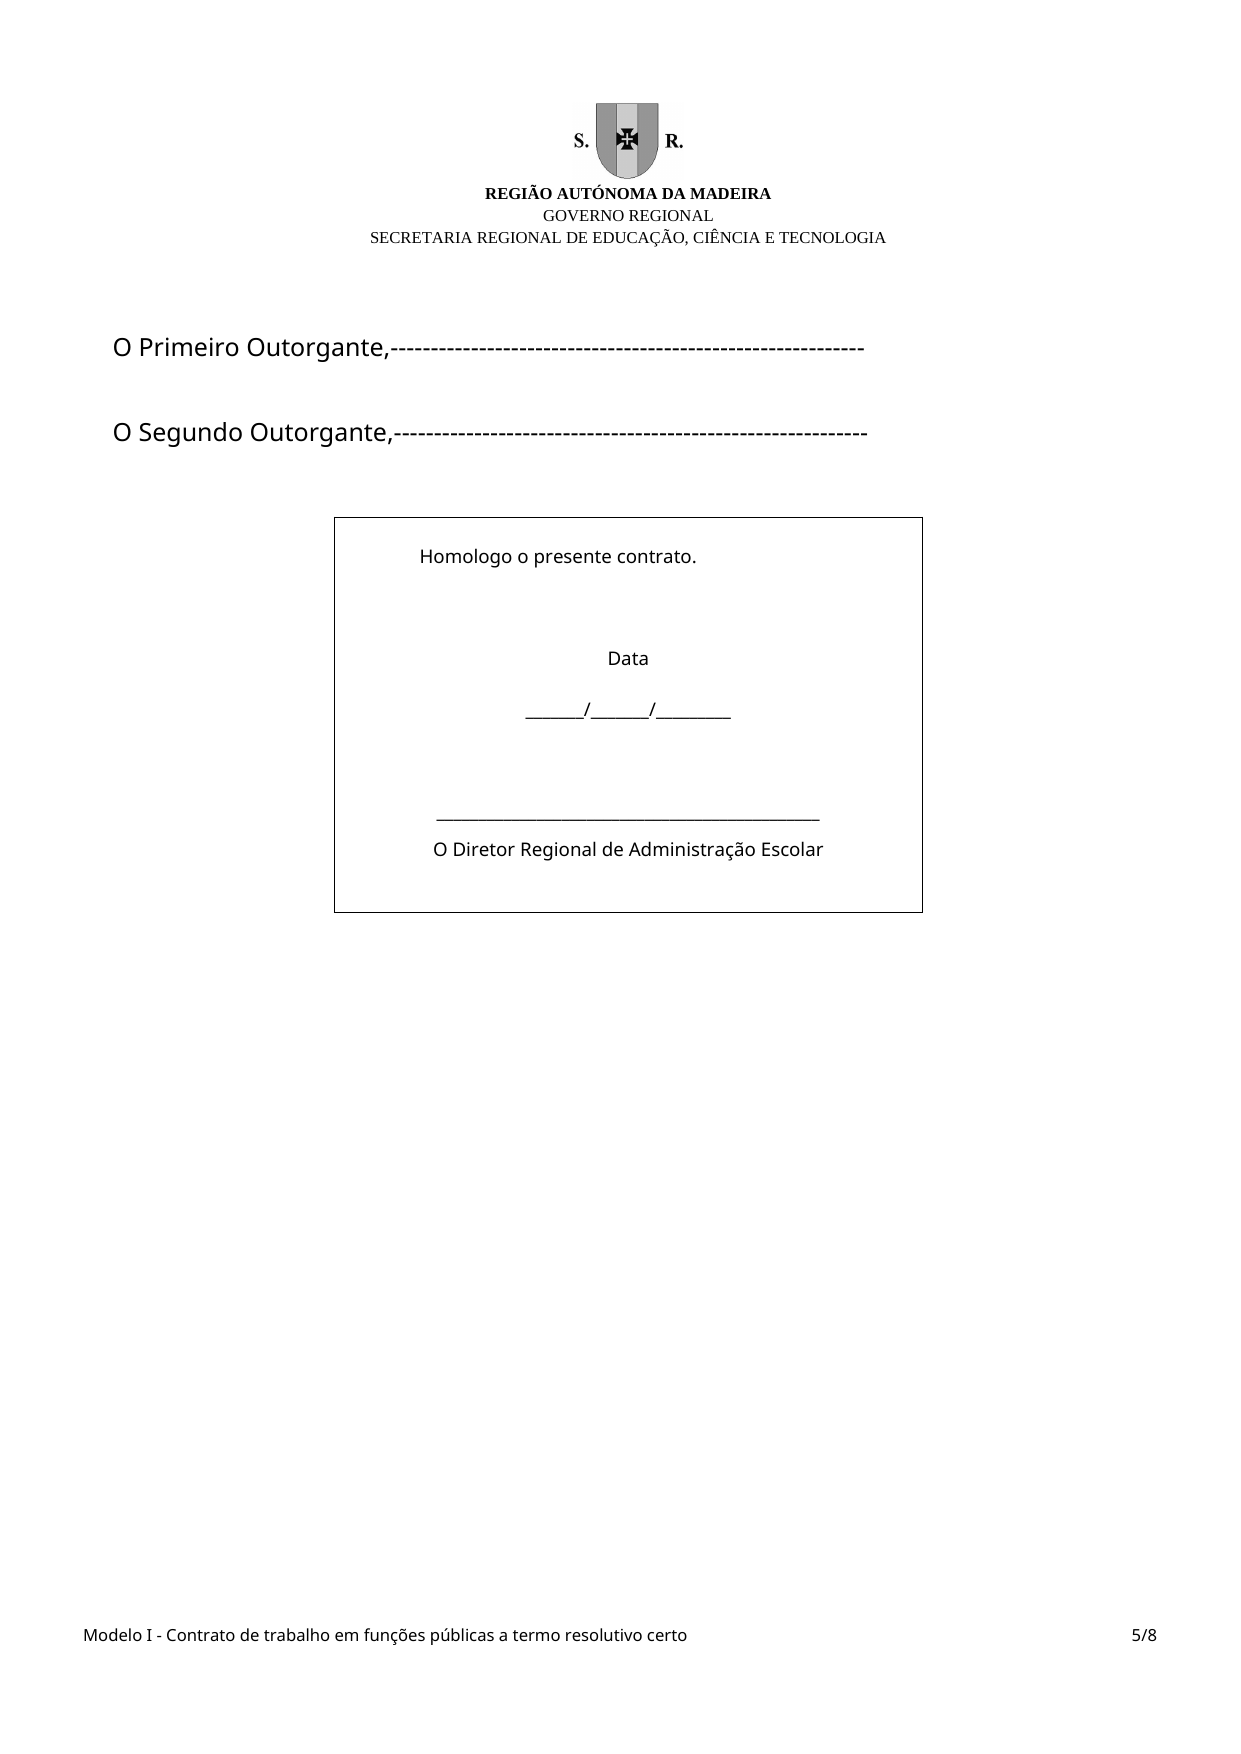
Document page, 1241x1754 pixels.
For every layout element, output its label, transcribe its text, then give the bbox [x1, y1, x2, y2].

table_header Homologo o presente contrato. Data _______/_______/_________ ______________________________________________ O Diretor Regional de Administração Escolar [335, 518, 922, 912]
text O Segundo Outorgante,----------------------------------------------------------- [112, 414, 1144, 449]
picture [572, 102, 685, 180]
text O Primeiro Outorgante,----------------------------------------------------------- [112, 329, 1144, 363]
